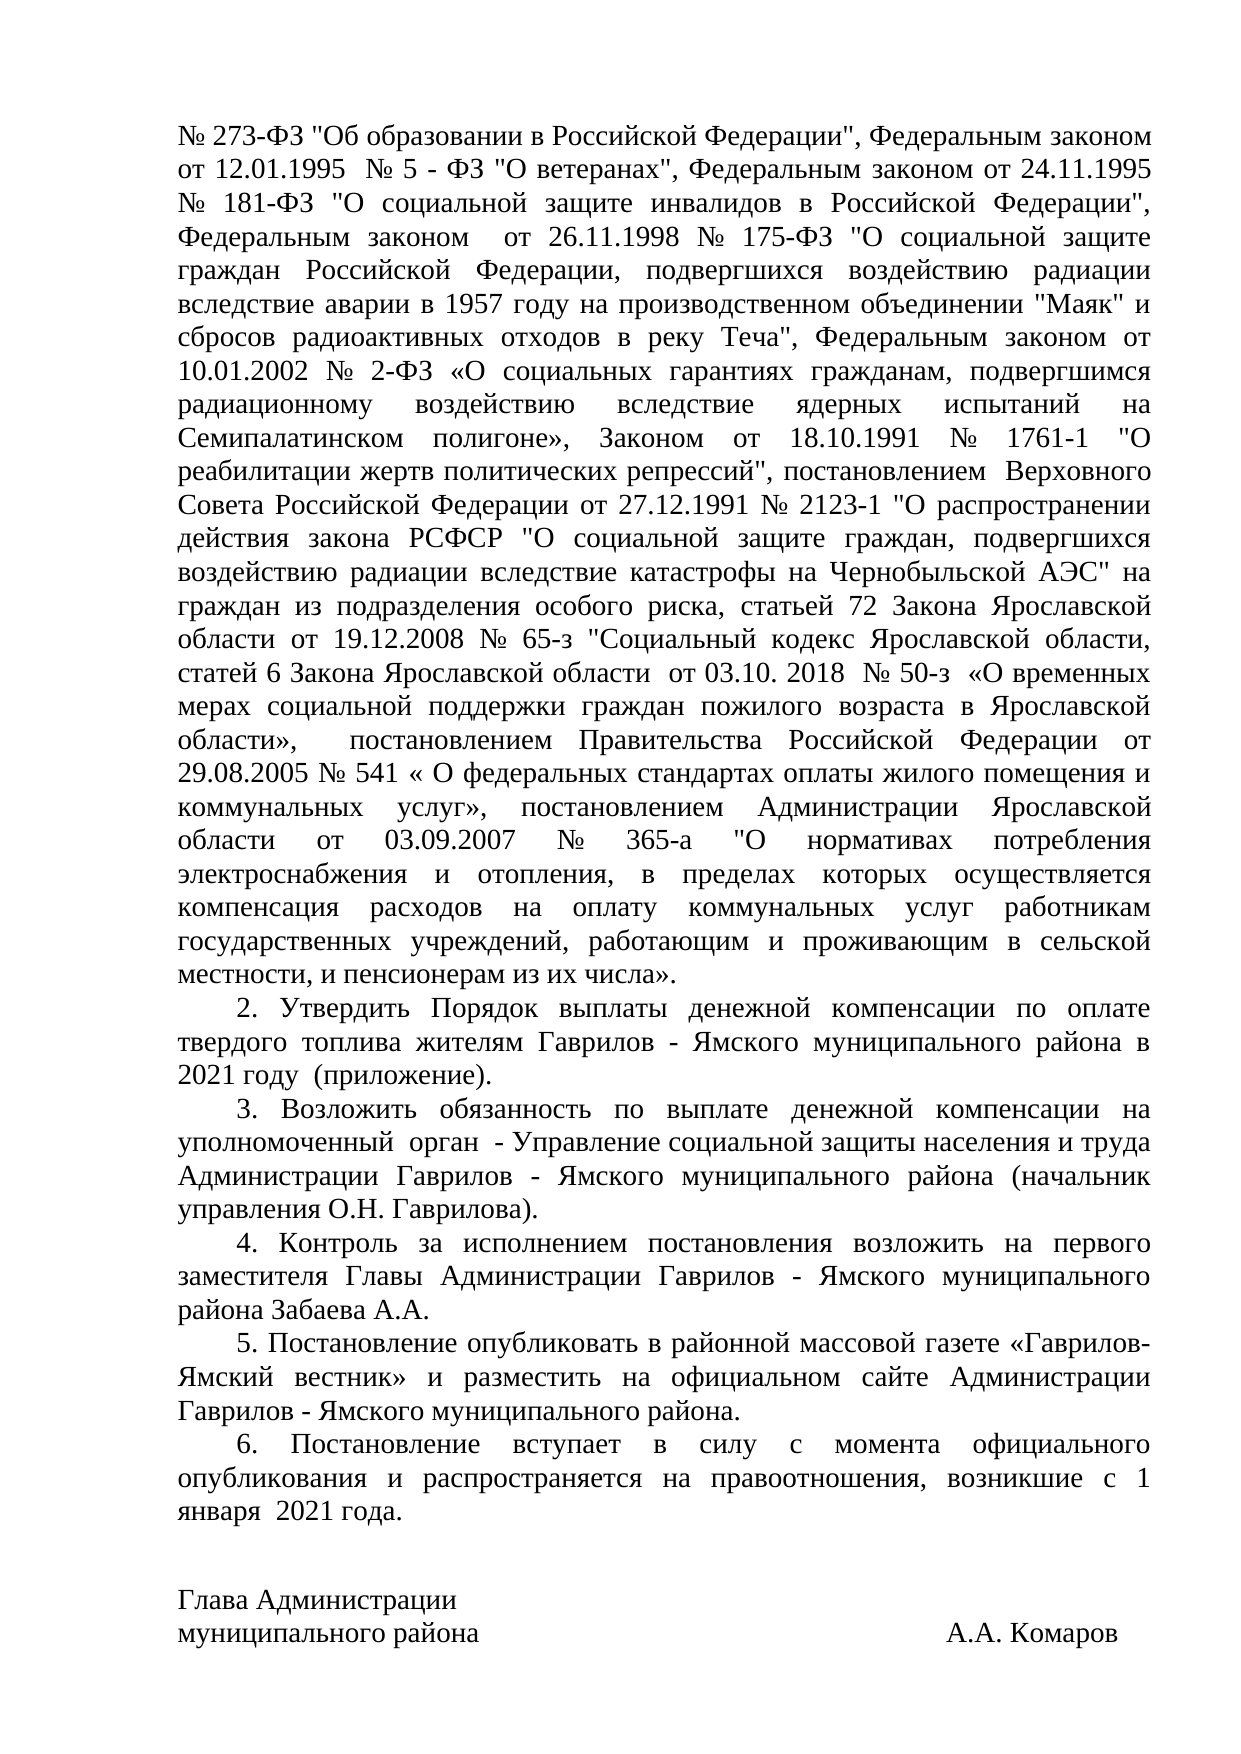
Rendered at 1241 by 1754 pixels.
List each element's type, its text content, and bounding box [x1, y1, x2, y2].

text муниципального района А.А. Комаров [177, 1616, 1152, 1649]
text 5. Постановление опубликовать в районной массовой газете «Гаврилов-Ямский вестник» и разместить на официальном сайте Администрации Гаврилов - Ямского муниципального района. [177, 1326, 1152, 1426]
text 4. Контроль за исполнением постановления возложить на первого заместителя Главы Администрации Гаврилов - Ямского муниципального района Забаева А.А. [177, 1225, 1152, 1326]
text 6. Постановление вступает в силу с момента официального опубликования и распространяется на правоотношения, возникшие с 1 января 2021 года. [177, 1426, 1152, 1527]
text 2. Утвердить Порядок выплаты денежной компенсации по оплате твердого топлива жителям Гаврилов - Ямского муниципального района в 2021 году (приложение). [177, 990, 1152, 1091]
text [177, 118, 1152, 990]
text 3. Возложить обязанность по выплате денежной компенсации на уполномоченный орган - Управление социальной защиты населения и труда Администрации Гаврилов - Ямского муниципального района (начальник управления О.Н. Гаврилова). [177, 1091, 1152, 1225]
text Глава Администрации [177, 1582, 1152, 1616]
